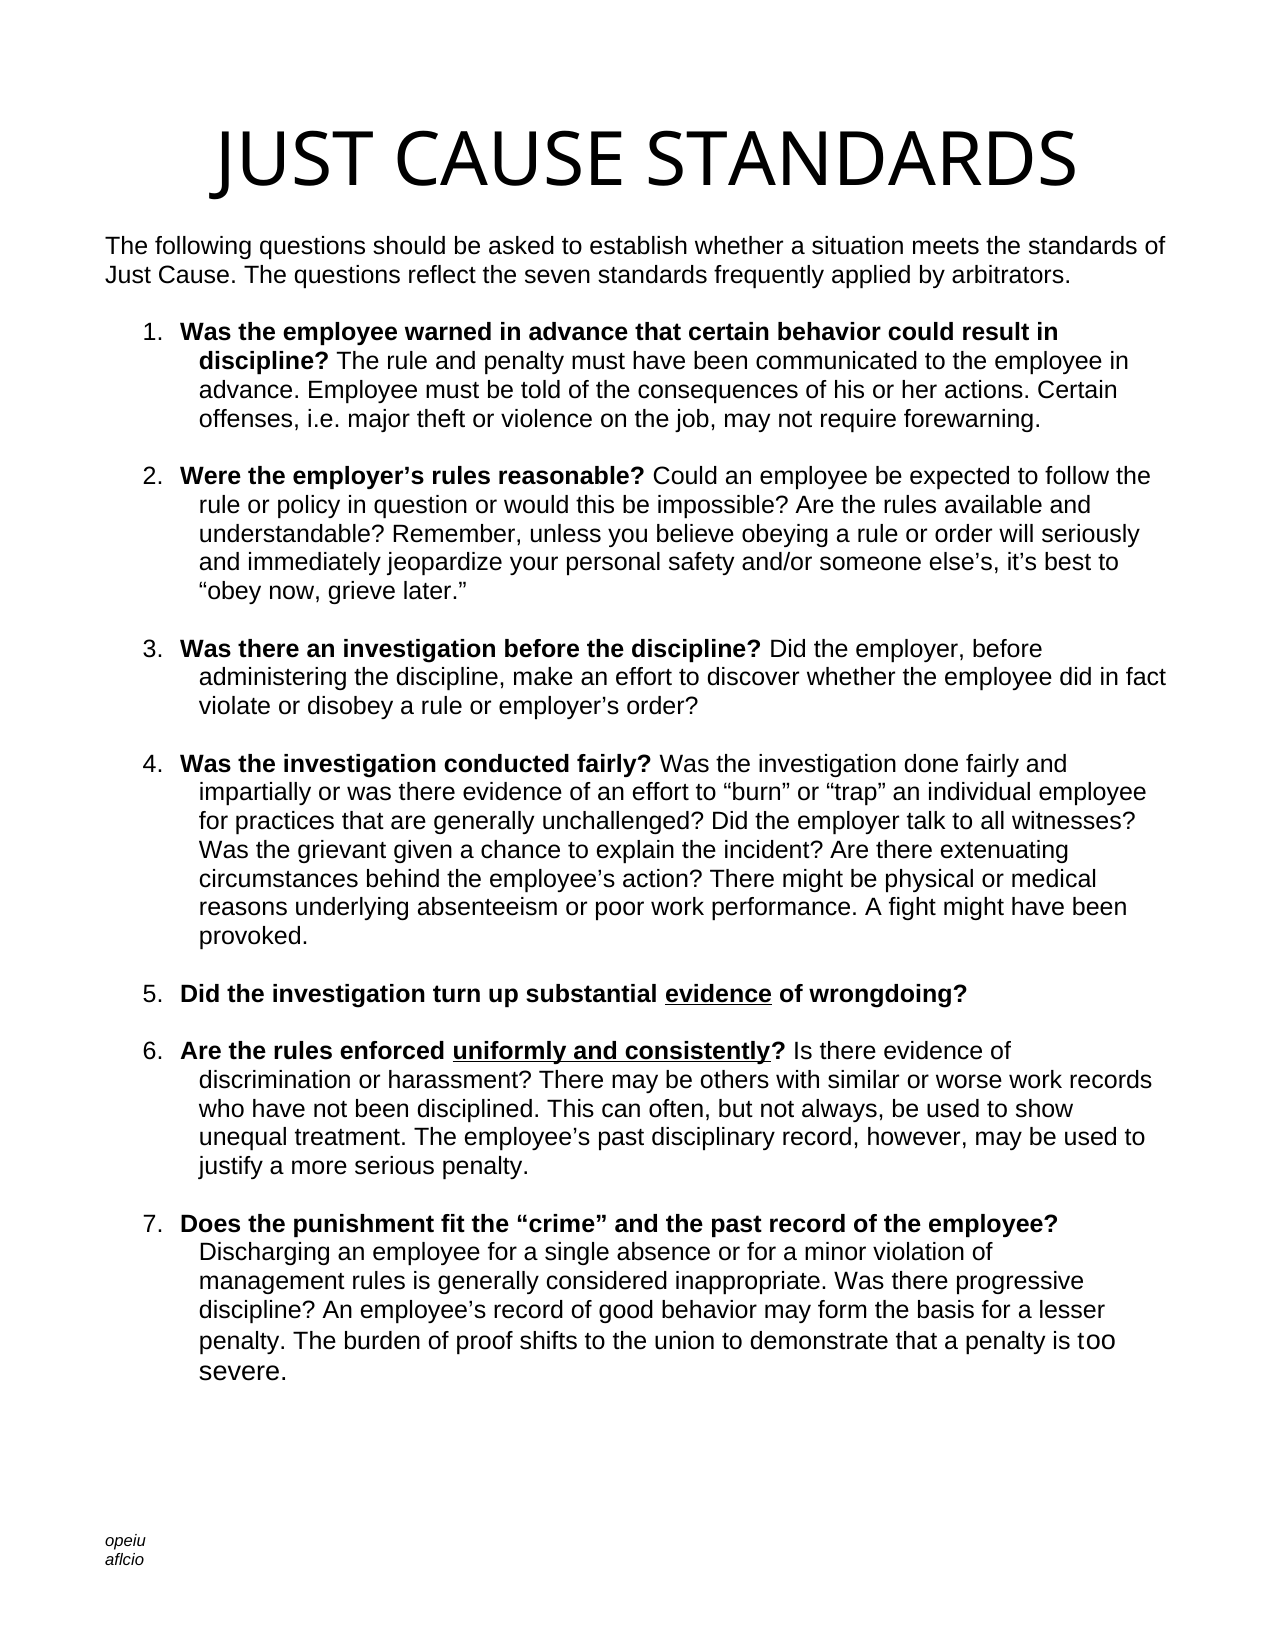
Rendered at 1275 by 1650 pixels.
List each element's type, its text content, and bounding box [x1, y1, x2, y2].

list Was the employee warned in advance that certain behavior could result in discipline? The rule and penalty must have been communicated to the employee in advance. Employee must be told of the consequences of his or her actions. Certain offenses, i.e. major theft or violence on the job, may not require forewarning. [142, 317, 1170, 432]
list Did the investigation turn up substantial evidence of wrongdoing? [142, 979, 1170, 1007]
list Does the punishment fit the “crime” and the past record of the employee? Discharging an employee for a single absence or for a minor violation of management rules is generally considered inappropriate. Was there progressive discipline? An employee’s record of good behavior may form the basis for a lesser penalty. The burden of proof shifts to the union to demonstrate that a penalty is too severe. [142, 1209, 1170, 1386]
text The following questions should be asked to establish whether a situation meets the standards of Just Cause. The questions reflect the seven standards frequently applied by arbitrators. [105, 231, 1170, 289]
list Was the investigation conducted fairly? Was the investigation done fairly and impartially or was there evidence of an effort to “burn” or “trap” an individual employee for practices that are generally unchallenged? Did the employer talk to all witnesses? Was the grievant given a chance to explain the incident? Are there extenuating circumstances behind the employee’s action? There might be physical or medical reasons underlying absenteeism or poor work performance. A fight might have been provoked. [142, 749, 1170, 950]
list Are the rules enforced uniformly and consistently? Is there evidence of discrimination or harassment? There may be others with similar or worse work records who have not been disciplined. This can often, but not always, be used to show unequal treatment. The employee’s past disciplinary record, however, may be used to justify a more serious penalty. [142, 1036, 1170, 1180]
list Was there an investigation before the discipline? Did the employer, before administering the discipline, make an effort to discover whether the employee did in fact violate or disobey a rule or employer’s order? [142, 634, 1170, 720]
text opeiu aflcio [105, 1511, 1170, 1569]
title JUST CAUSE STANDARDS [105, 105, 1170, 207]
list Were the employer’s rules reasonable? Could an employee be expected to follow the rule or policy in question or would this be impossible? Are the rules available and understandable? Remember, unless you believe obeying a rule or order will seriously and immediately jeopardize your personal safety and/or someone else’s, it’s best to “obey now, grieve later.” [142, 461, 1170, 605]
